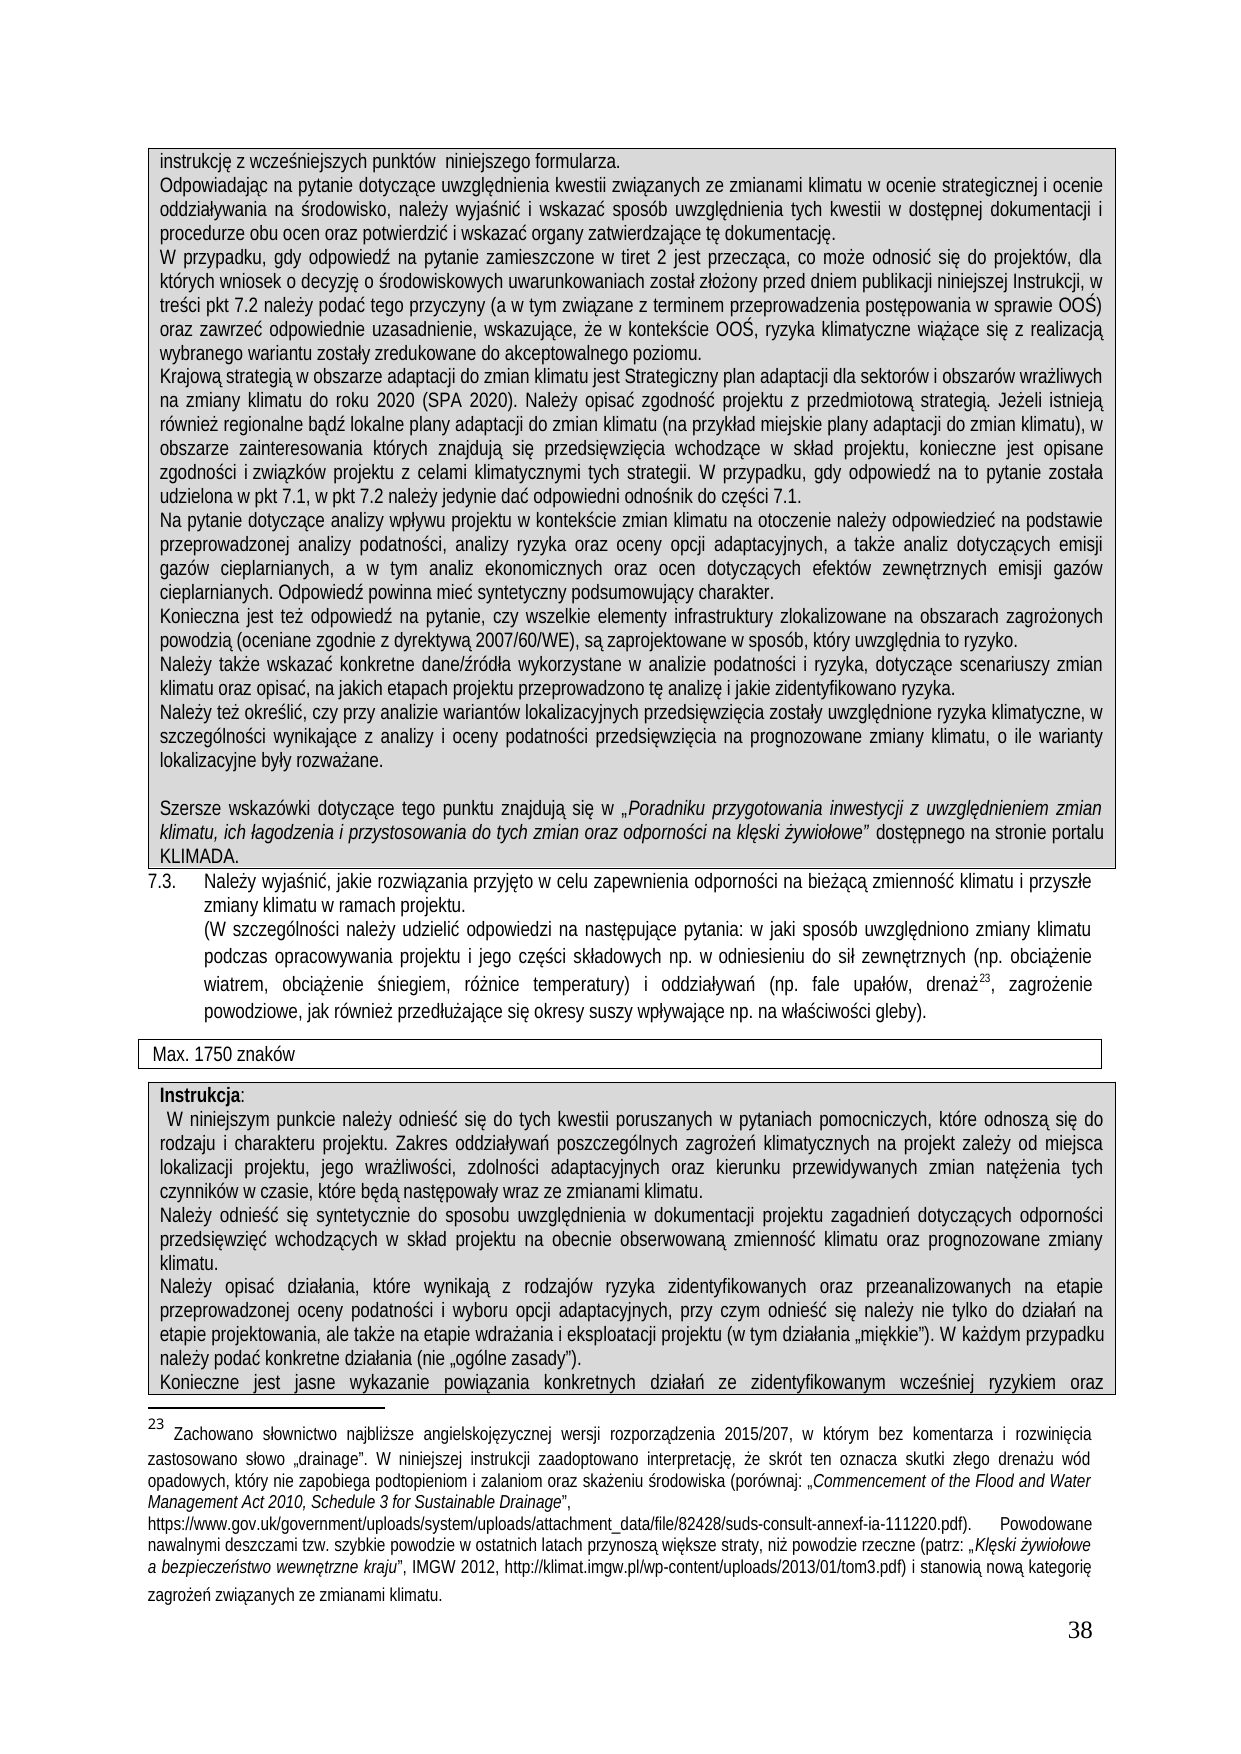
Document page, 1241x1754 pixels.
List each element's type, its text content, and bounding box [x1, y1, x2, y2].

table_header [149, 1083, 1115, 1394]
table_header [149, 149, 1115, 867]
text Max. 1750 znaków [139, 1040, 1101, 1068]
text 7.3. Należy wyjaśnić, jakie rozwiązania przyjęto w celu zapewnienia odporności na bieżącą zmienność klimatu i przyszłe zmiany klimatu w ramach projektu. [148, 869, 1092, 916]
text (W szczególności należy udzielić odpowiedzi na następujące pytania: w jaki sposób uwzględniono zmiany klimatu podczas opracowywania projektu i jego części składowych np. w odniesieniu do sił zewnętrznych (np. obciążenie wiatrem, obciążenie śniegiem, różnice temperatury) i oddziaływań (np. fale upałów, drenaż, zagrożenie powodziowe, jak również przedłużające się okresy suszy wpływające np. na właściwości gleby). [204, 916, 1092, 1023]
